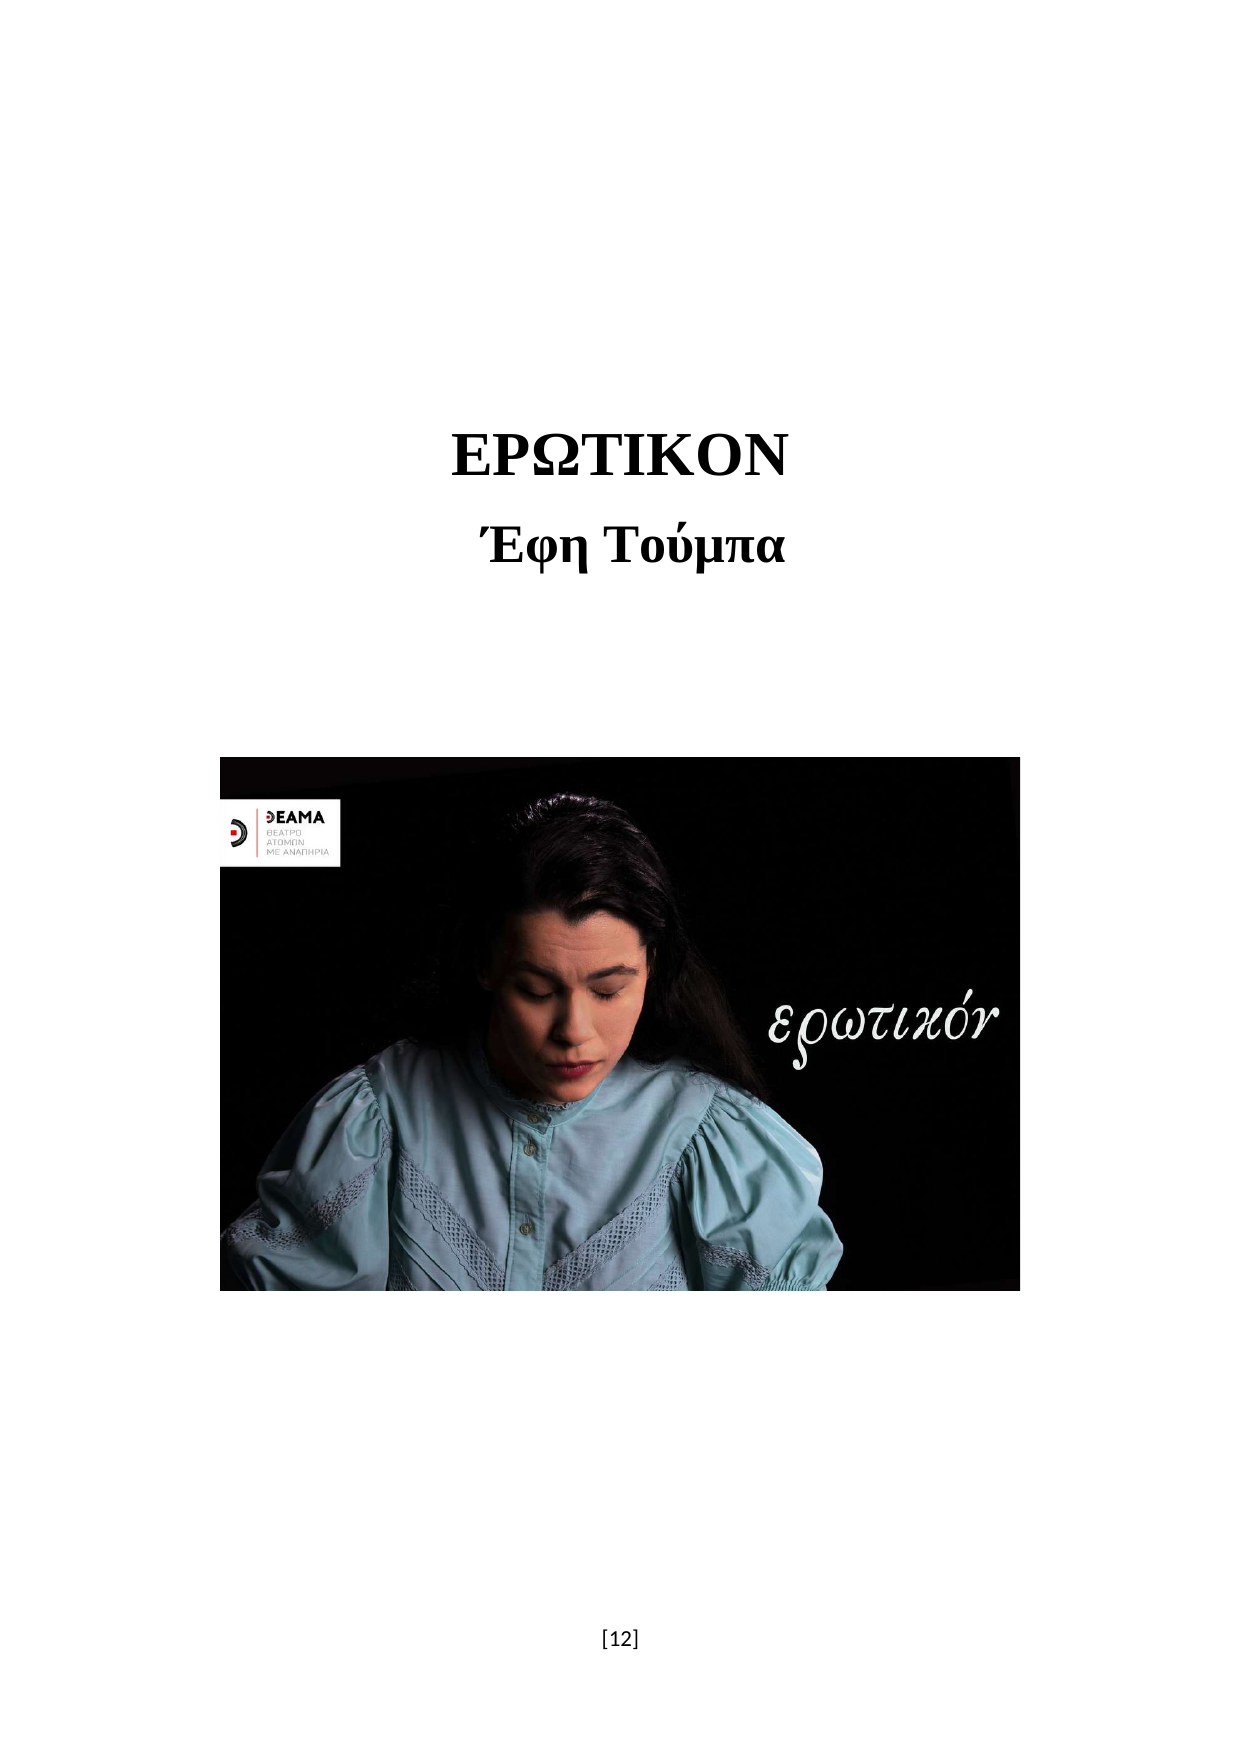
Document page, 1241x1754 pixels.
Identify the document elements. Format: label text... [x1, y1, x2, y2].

text ΕΡΩΤΙΚΟΝ [100, 417, 1140, 489]
picture [220, 757, 1020, 1291]
text Έφη Τούμπα [100, 512, 1140, 574]
